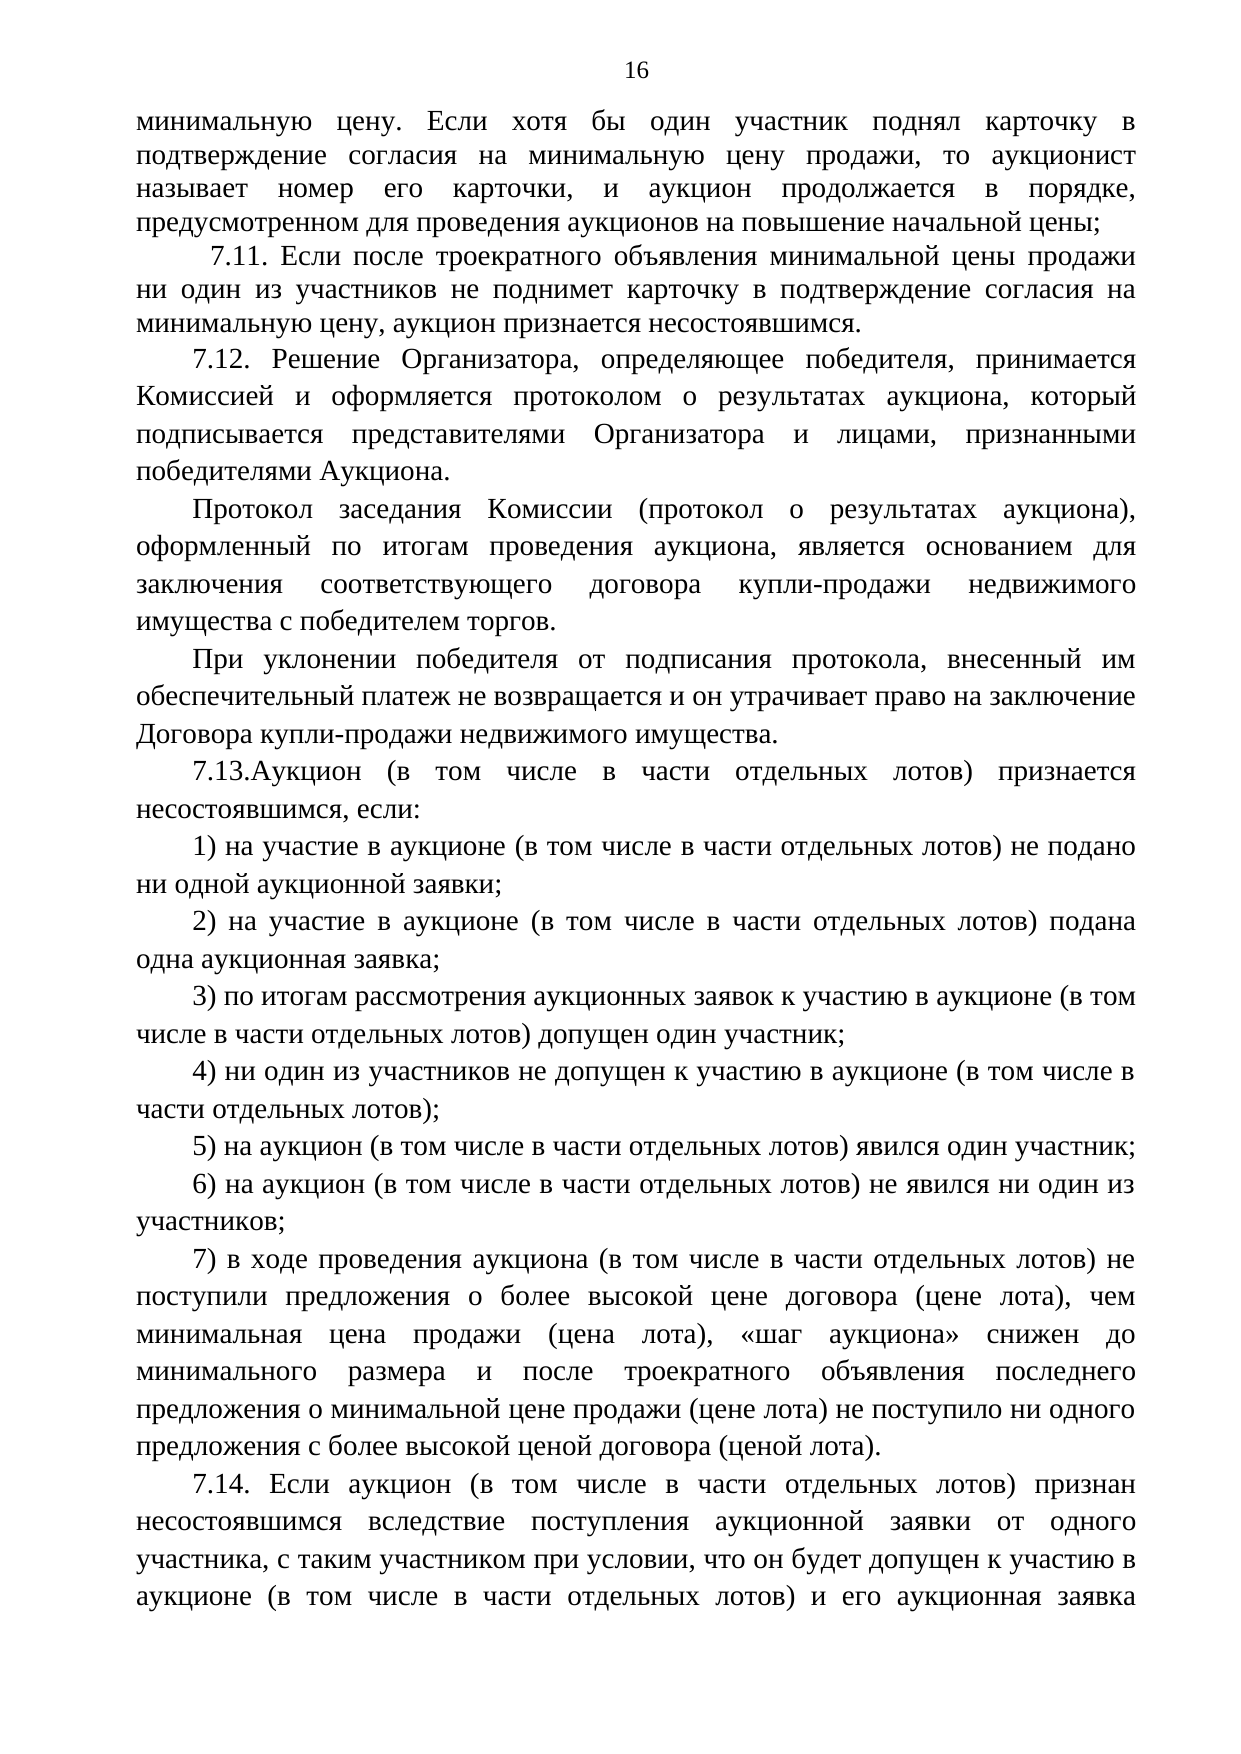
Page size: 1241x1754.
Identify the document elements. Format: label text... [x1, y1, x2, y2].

text 7.12. Решение Организатора, определяющее победителя, принимается Комиссией и оформляется протоколом о результатах аукциона, который подписывается представителями Организатора и лицами, признанными победителями Аукциона. [136, 338, 1137, 488]
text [136, 1463, 1137, 1613]
text Протокол заседания Комиссии (протокол о результатах аукциона), оформленный по итогам проведения аукциона, является основанием для заключения соответствующего договора купли-продажи недвижимого имущества с победителем торгов. [136, 488, 1137, 638]
text 2) на участие в аукционе (в том числе в части отдельных лотов) подана одна аукционная заявка; [136, 901, 1137, 976]
text 4) ни один из участников не допущен к участию в аукционе (в том числе в части отдельных лотов); [136, 1051, 1137, 1126]
text 7.11. Если после троекратного объявления минимальной цены продажи ни один из участников не поднимет карточку в подтверждение согласия на минимальную цену, аукцион признается несостоявшимся. [136, 238, 1137, 338]
text 1) на участие в аукционе (в том числе в части отдельных лотов) не подано ни одной аукционной заявки; [136, 826, 1137, 901]
text 3) по итогам рассмотрения аукционных заявок к участию в аукционе (в том числе в части отдельных лотов) допущен один участник; [136, 976, 1137, 1051]
text При уклонении победителя от подписания протокола, внесенный им обеспечительный платеж не возвращается и он утрачивает право на заключение Договора купли-продажи недвижимого имущества. [136, 638, 1137, 751]
text 7.13.Аукцион (в том числе в части отдельных лотов) признается несостоявшимся, если: [136, 751, 1137, 826]
text 7) в ходе проведения аукциона (в том числе в части отдельных лотов) не поступили предложения о более высокой цене договора (цене лота), чем минимальная цена продажи (цена лота), «шаг аукциона» снижен до минимального размера и после троекратного объявления последнего предложения о минимальной цене продажи (цене лота) не поступило ни одного предложения с более высокой ценой договора (ценой лота). [136, 1238, 1137, 1463]
text 5) на аукцион (в том числе в части отдельных лотов) явился один участник; [136, 1126, 1137, 1163]
text 6) на аукцион (в том числе в части отдельных лотов) не явился ни один из участников; [136, 1163, 1137, 1238]
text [136, 103, 1137, 238]
